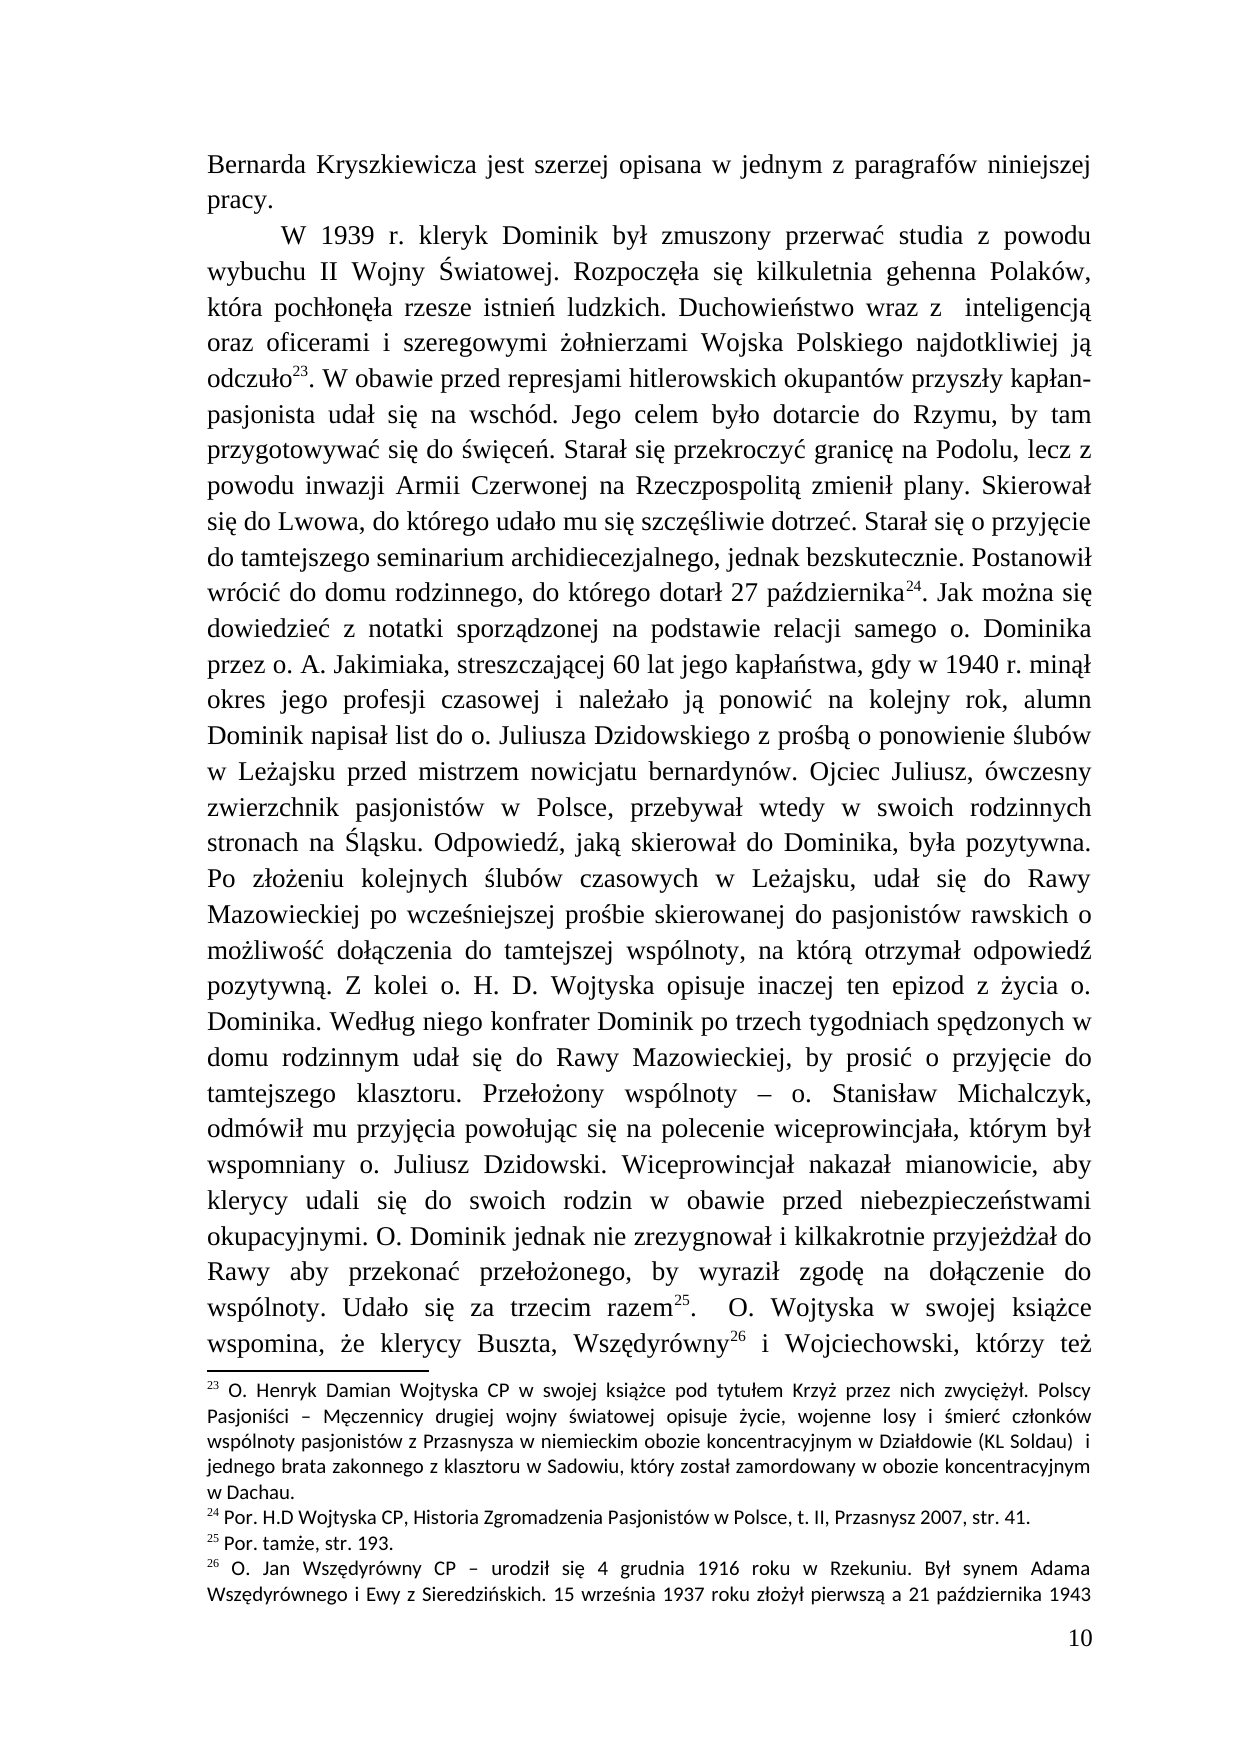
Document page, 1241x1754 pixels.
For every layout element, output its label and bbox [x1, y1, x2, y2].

text [207, 219, 1092, 1358]
text [207, 148, 1092, 214]
